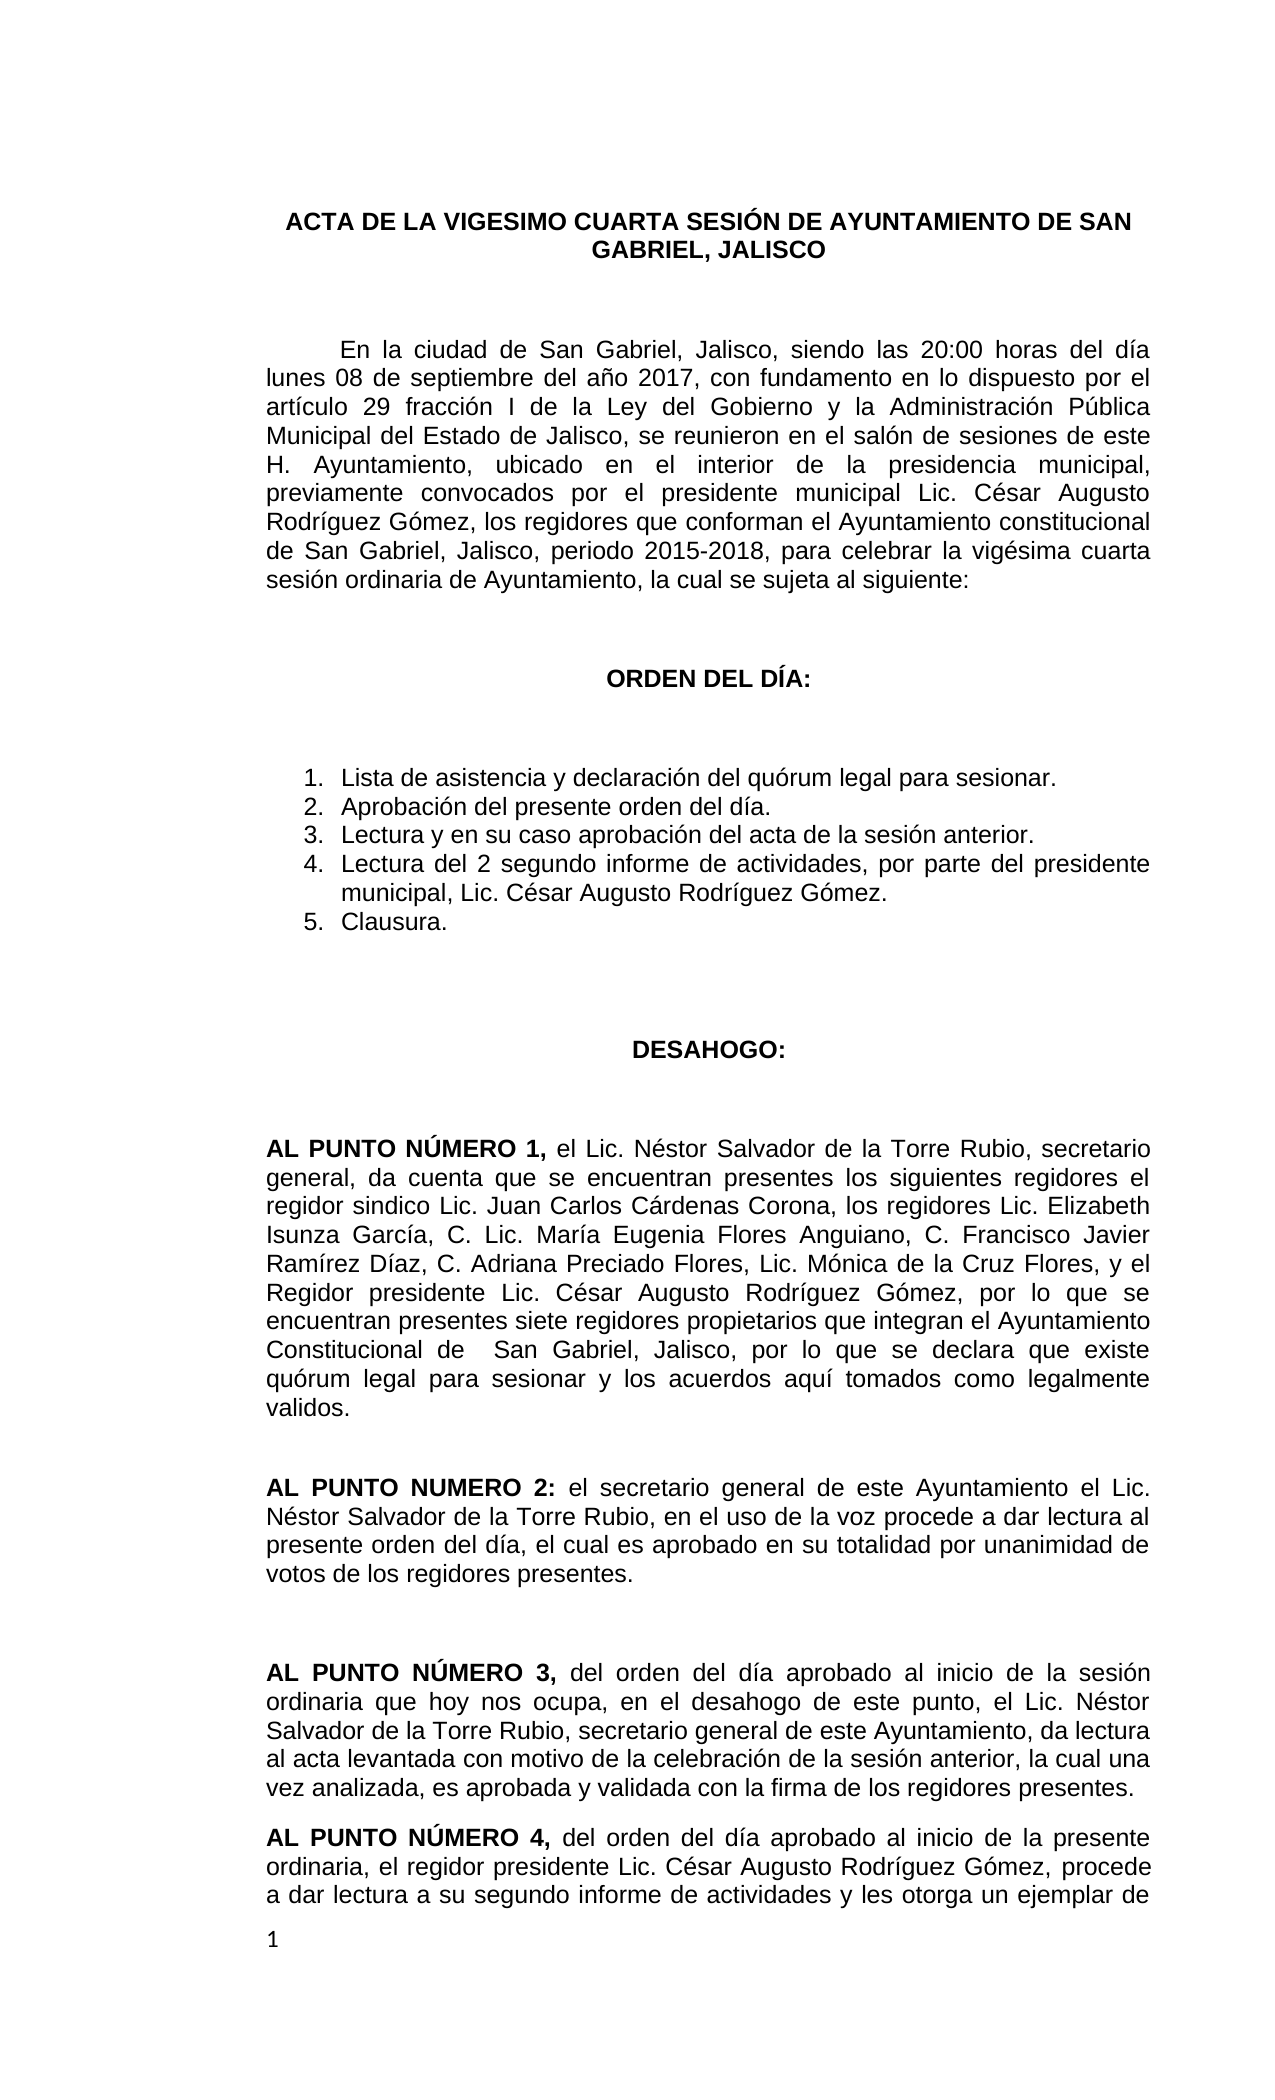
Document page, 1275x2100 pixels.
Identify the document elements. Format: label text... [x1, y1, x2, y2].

text En la ciudad de San Gabriel, Jalisco, siendo las 20:00 horas del día lunes 08 de septiembre del año 2017, con fundamento en lo dispuesto por el artículo 29 fracción I de la Ley del Gobierno y la Administración Pública Municipal del Estado de Jalisco, se reunieron en el salón de sesiones de este H. Ayuntamiento, ubicado en el interior de la presidencia municipal, previamente convocados por el presidente municipal Lic. César Augusto Rodríguez Gómez, los regidores que conforman el Ayuntamiento constitucional de San Gabriel, Jalisco, periodo 2015-2018, para celebrar la vigésima cuarta sesión ordinaria de Ayuntamiento, la cual se sujeta al siguiente: [266, 335, 1152, 593]
text AL PUNTO NUMERO 2: el secretario general de este Ayuntamiento el Lic. Néstor Salvador de la Torre Rubio, en el uso de la voz procede a dar lectura al presente orden del día, el cual es aprobado en su totalidad por unanimidad de votos de los regidores presentes. [266, 1473, 1152, 1588]
text DESAHOGO: [266, 1035, 1152, 1063]
text ORDEN DEL DÍA: [266, 664, 1152, 693]
text AL PUNTO NÚMERO 1, el Lic. Néstor Salvador de la Torre Rubio, secretario general, da cuenta que se encuentran presentes los siguientes regidores el regidor sindico Lic. Juan Carlos Cárdenas Corona, los regidores Lic. Elizabeth Isunza García, C. Lic. María Eugenia Flores Anguiano, C. Francisco Javier Ramírez Díaz, C. Adriana Preciado Flores, Lic. Mónica de la Cruz Flores, y el Regidor presidente Lic. César Augusto Rodríguez Gómez, por lo que se encuentran presentes siete regidores propietarios que integran el Ayuntamiento Constitucional de San Gabriel, Jalisco, por lo que se declara que existe quórum legal para sesionar y los acuerdos aquí tomados como legalmente validos. [266, 1134, 1152, 1421]
list Lista de asistencia y declaración del quórum legal para sesionar. [303, 763, 1152, 792]
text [266, 1823, 1152, 1909]
list Aprobación del presente orden del día. [303, 792, 1152, 821]
list Lectura del 2 segundo informe de actividades, por parte del presidente municipal, Lic. César Augusto Rodríguez Gómez. [303, 849, 1152, 907]
text AL PUNTO NÚMERO 3, del orden del día aprobado al inicio de la sesión ordinaria que hoy nos ocupa, en el desahogo de este punto, el Lic. Néstor Salvador de la Torre Rubio, secretario general de este Ayuntamiento, da lectura al acta levantada con motivo de la celebración de la sesión anterior, la cual una vez analizada, es aprobada y validada con la firma de los regidores presentes. [266, 1658, 1152, 1802]
list Lectura y en su caso aprobación del acta de la sesión anterior. [303, 821, 1152, 849]
text ACTA DE LA VIGESIMO CUARTA SESIÓN DE AYUNTAMIENTO DE SAN GABRIEL, JALISCO [266, 207, 1152, 264]
list Clausura. [303, 907, 1152, 936]
